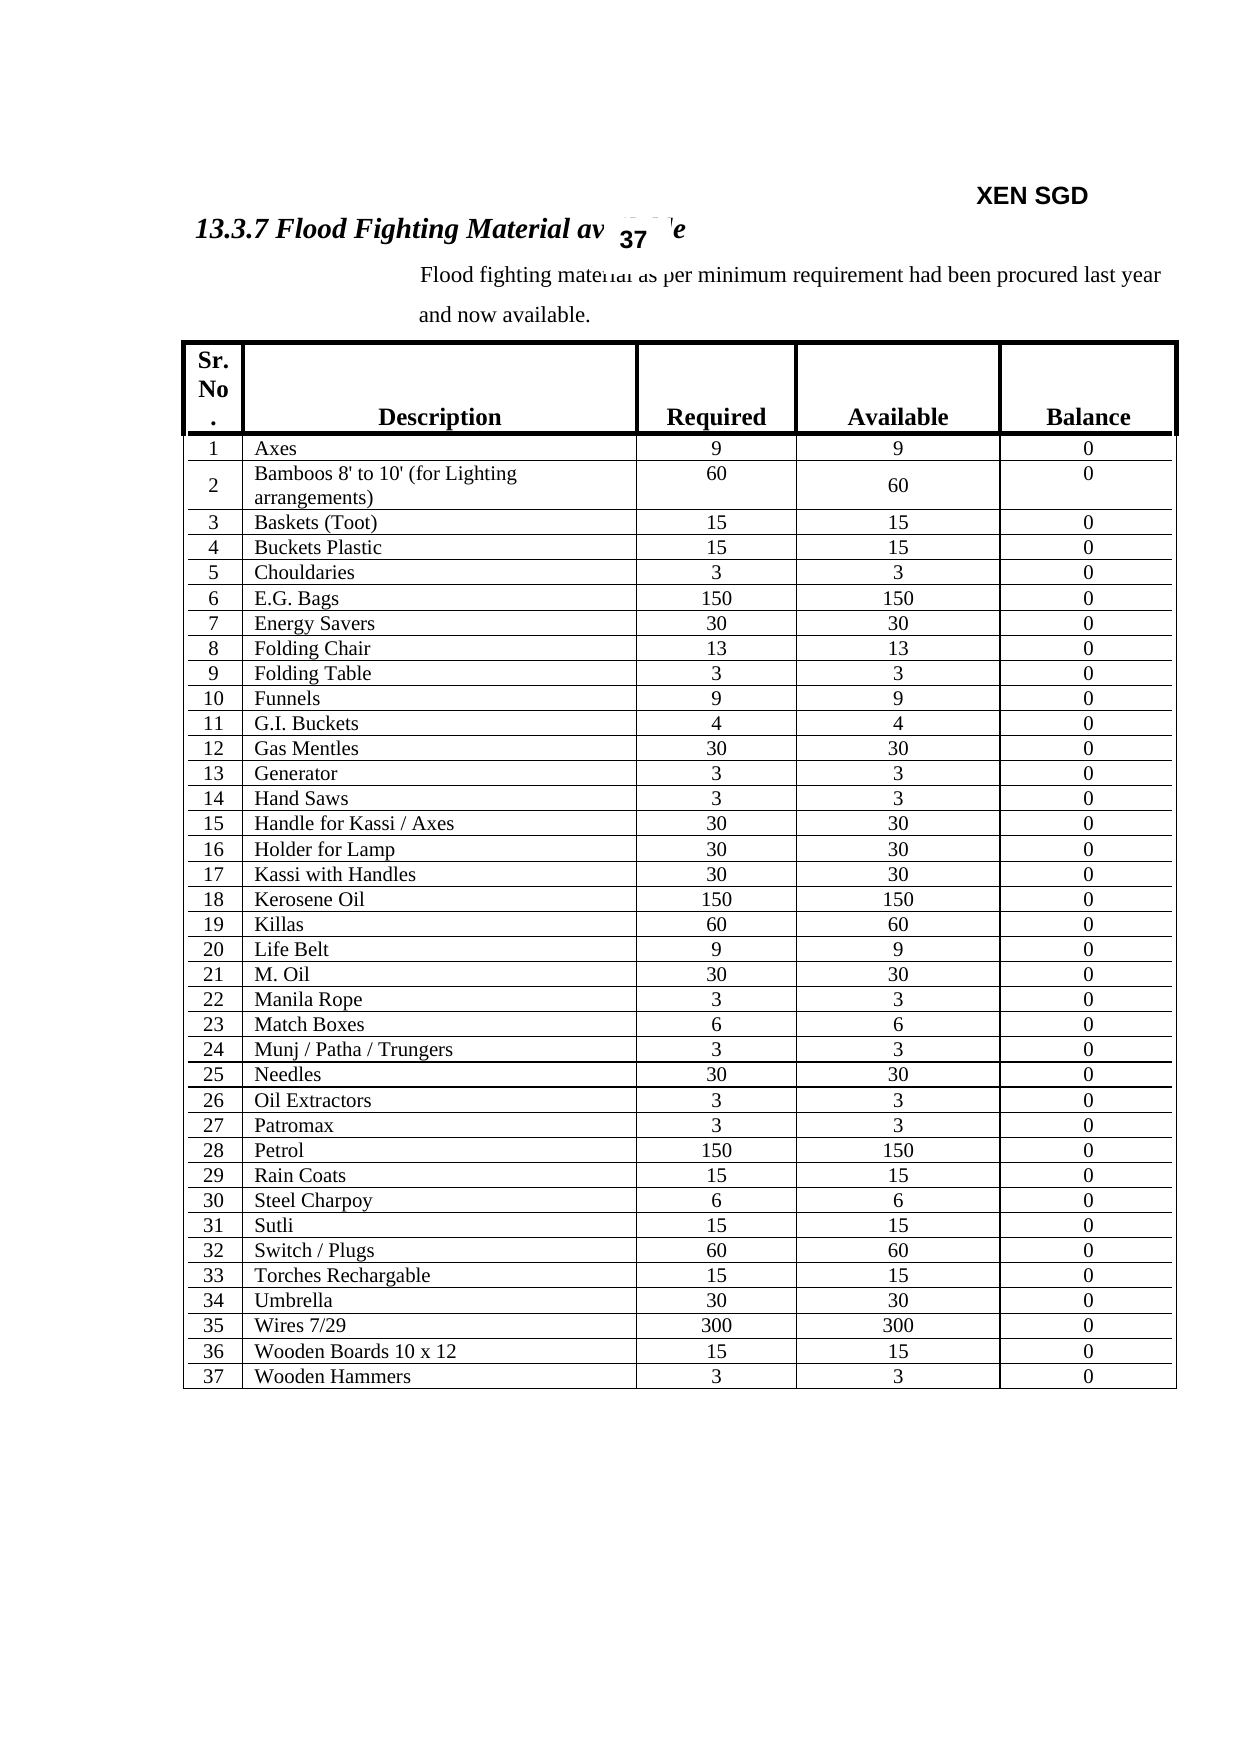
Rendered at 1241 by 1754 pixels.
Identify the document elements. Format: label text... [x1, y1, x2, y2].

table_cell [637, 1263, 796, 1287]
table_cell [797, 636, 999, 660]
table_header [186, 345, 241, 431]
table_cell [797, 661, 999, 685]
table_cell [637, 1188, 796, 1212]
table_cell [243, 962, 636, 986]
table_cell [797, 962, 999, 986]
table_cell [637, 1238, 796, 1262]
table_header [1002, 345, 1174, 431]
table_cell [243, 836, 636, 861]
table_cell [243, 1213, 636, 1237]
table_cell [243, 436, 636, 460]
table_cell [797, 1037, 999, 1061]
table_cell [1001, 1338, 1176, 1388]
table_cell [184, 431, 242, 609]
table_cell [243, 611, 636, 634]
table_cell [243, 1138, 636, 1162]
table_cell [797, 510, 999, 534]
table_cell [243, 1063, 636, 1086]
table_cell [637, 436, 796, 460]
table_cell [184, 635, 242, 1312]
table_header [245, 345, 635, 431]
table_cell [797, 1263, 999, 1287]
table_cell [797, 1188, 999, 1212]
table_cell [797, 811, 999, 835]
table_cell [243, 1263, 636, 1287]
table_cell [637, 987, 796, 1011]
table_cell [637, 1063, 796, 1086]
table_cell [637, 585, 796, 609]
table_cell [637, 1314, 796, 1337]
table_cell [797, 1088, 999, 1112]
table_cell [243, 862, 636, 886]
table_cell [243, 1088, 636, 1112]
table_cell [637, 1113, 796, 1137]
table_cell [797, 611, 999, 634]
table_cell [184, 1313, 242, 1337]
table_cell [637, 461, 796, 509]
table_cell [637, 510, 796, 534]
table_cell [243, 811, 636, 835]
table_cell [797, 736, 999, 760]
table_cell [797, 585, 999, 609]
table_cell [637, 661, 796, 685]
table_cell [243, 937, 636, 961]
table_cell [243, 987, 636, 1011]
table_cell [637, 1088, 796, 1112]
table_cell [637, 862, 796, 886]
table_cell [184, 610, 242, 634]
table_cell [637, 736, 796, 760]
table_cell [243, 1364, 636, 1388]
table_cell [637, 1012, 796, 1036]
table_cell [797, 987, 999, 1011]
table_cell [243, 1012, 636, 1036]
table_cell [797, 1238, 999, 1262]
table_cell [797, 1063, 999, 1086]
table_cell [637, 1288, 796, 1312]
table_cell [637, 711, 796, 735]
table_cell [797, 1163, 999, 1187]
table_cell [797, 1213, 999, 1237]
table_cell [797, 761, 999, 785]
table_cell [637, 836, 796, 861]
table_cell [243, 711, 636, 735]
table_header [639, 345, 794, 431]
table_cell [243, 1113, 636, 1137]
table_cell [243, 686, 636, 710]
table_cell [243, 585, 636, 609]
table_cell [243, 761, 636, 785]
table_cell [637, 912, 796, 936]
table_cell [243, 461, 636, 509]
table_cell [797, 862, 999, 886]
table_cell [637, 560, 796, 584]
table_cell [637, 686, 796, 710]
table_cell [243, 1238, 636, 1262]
text Flood fighting material as per minimum requirement had been procured last year and now available. [418, 261, 1165, 327]
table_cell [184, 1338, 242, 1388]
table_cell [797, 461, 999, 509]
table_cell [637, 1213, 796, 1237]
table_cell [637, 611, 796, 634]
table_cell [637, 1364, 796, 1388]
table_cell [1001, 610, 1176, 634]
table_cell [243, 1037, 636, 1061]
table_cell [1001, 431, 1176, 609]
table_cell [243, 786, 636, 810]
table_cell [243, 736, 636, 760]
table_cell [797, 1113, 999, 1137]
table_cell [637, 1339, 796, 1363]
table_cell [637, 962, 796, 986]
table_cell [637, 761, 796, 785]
text 13.3.7 Flood Fighting Material available [195, 211, 1165, 244]
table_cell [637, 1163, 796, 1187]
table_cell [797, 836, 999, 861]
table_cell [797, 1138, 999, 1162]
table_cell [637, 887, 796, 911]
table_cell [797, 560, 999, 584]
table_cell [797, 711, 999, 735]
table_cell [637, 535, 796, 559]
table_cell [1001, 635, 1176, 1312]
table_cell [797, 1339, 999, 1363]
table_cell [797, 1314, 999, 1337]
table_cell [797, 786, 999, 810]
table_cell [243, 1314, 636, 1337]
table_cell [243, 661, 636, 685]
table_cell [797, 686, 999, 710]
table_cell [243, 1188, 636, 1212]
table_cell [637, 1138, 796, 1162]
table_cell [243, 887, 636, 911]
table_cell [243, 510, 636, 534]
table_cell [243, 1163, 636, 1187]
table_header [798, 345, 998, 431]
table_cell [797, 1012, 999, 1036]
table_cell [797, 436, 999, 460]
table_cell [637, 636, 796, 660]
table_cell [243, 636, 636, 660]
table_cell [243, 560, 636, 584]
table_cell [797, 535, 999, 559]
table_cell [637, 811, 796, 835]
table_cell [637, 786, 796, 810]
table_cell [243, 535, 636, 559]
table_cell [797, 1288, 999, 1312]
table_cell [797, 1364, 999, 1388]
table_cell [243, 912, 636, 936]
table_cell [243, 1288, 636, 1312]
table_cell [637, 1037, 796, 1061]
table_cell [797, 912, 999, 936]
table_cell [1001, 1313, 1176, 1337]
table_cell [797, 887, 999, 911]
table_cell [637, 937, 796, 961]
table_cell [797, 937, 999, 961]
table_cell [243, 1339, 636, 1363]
